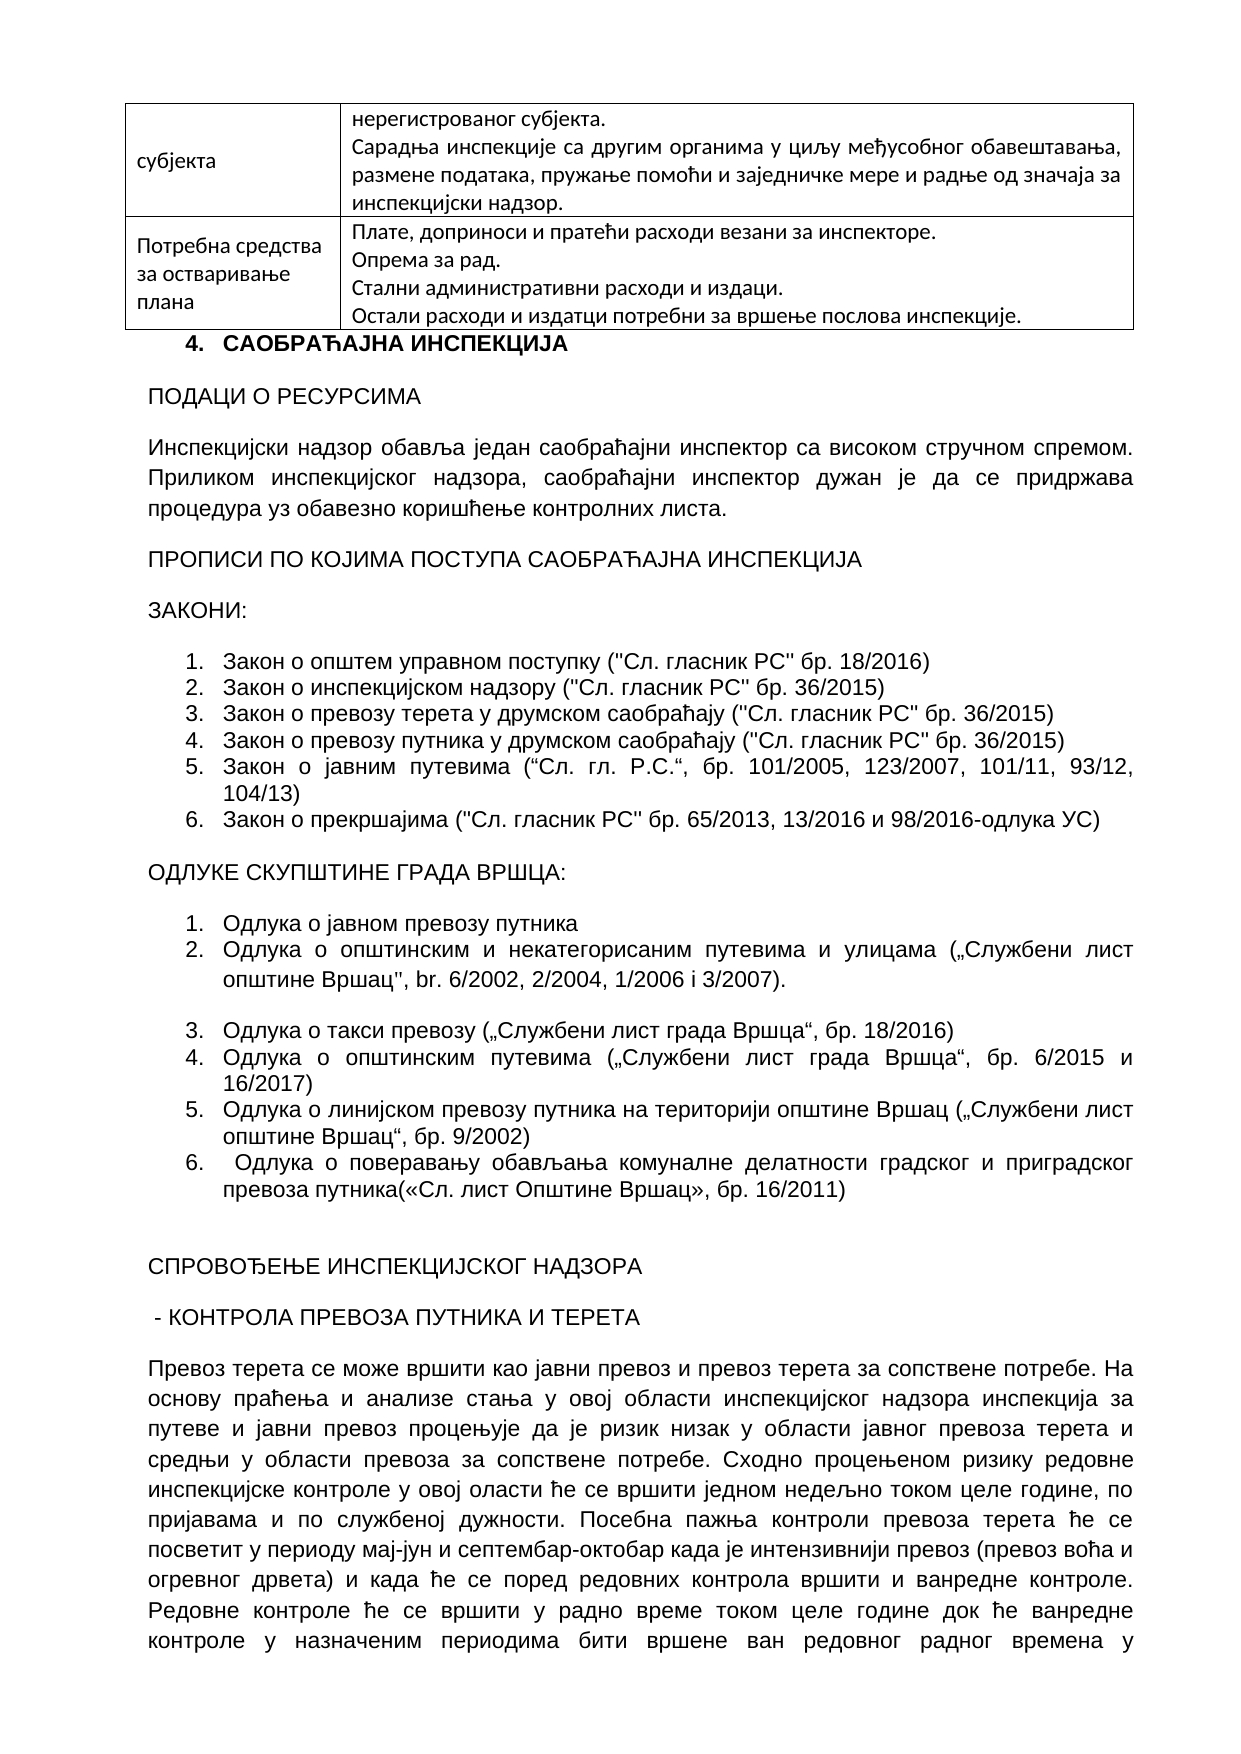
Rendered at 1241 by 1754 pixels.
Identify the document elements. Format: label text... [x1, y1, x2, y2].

text ОДЛУКЕ СКУПШТИНЕ ГРАДА ВРШЦА: [148, 858, 1134, 885]
text ЗАКОНИ: [148, 597, 1134, 623]
list Одлука о јавном превозу путника [185, 909, 1134, 936]
list САОБРАЋАЈНА ИНСПЕКЦИЈА [185, 330, 1134, 357]
list Одлука о такси превозу („Службени лист града Вршца“, бр. 18/2016) [185, 1017, 1134, 1044]
table_cell Плате, доприноси и пратећи расходи везани за инспекторе. Опрема за рад. Стални административни расходи и издаци. Остали расходи и издатци потребни за вршење послова инспекције. [341, 217, 1133, 329]
list Закон о општем управном поступку (''Сл. гласник РС'' бр. 18/2016) [185, 648, 1134, 674]
list Одлука о поверавању обављања комуналне делатности градског и приградског превоза путника(«Сл. лист Општине Вршац», бр. 16/2011) [185, 1149, 1134, 1202]
text ПОДАЦИ О РЕСУРСИМА [148, 383, 1134, 409]
list Закон о јавним путевима (“Сл. гл. Р.С.“, бр. 101/2005, 123/2007, 101/11, 93/12, 104/13) [185, 753, 1134, 806]
list Одлука о општинским и некатегорисаним путевима и улицама („Службени лист општине Вршац, br. 6/2002, 2/2004, 1/2006 i 3/2007). [185, 936, 1134, 993]
list Одлука о линијском превозу путника на територији општине Вршац („Службени лист општине Вршац“, бр. 9/2002) [185, 1096, 1134, 1149]
list Закон о превозу терета у друмском саобраћају (''Сл. гласник РС'' бр. 36/2015) [185, 700, 1134, 727]
text Инспекцијски надзор обавља један саобраћајни инспектор са високом стручном спремом. Приликом инспекцијског надзора, саобраћајни инспектор дужан је да се придржава процедура уз обавезно коришћење контролних листа. [148, 434, 1134, 521]
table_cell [341, 104, 1133, 216]
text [148, 1355, 1134, 1653]
text ПРОПИСИ ПО КОЈИМА ПОСТУПА САОБРАЋАЈНА ИНСПЕКЦИЈА [148, 546, 1134, 572]
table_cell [126, 104, 340, 216]
text - КОНТРОЛА ПРЕВОЗА ПУТНИКА И ТЕРЕТА [148, 1304, 1134, 1330]
list Закон о инспекцијском надзору (''Сл. гласник РС'' бр. 36/2015) [185, 674, 1134, 700]
list Закон о прекршајима (''Сл. гласник РС'' бр. 65/2013, 13/2016 и 98/2016-одлука УС) [185, 806, 1134, 832]
list Одлука о општинским путевима („Службени лист града Вршца“, бр. 6/2015 и 16/2017) [185, 1044, 1134, 1096]
text СПРОВОЂЕЊЕ ИНСПЕКЦИЈСКОГ НАДЗОРА [148, 1253, 1134, 1279]
list Закон о превозу путника у друмском саобраћају (''Сл. гласник РС'' бр. 36/2015) [185, 727, 1134, 753]
table_cell Потребна средства за остваривање плана [126, 217, 340, 329]
